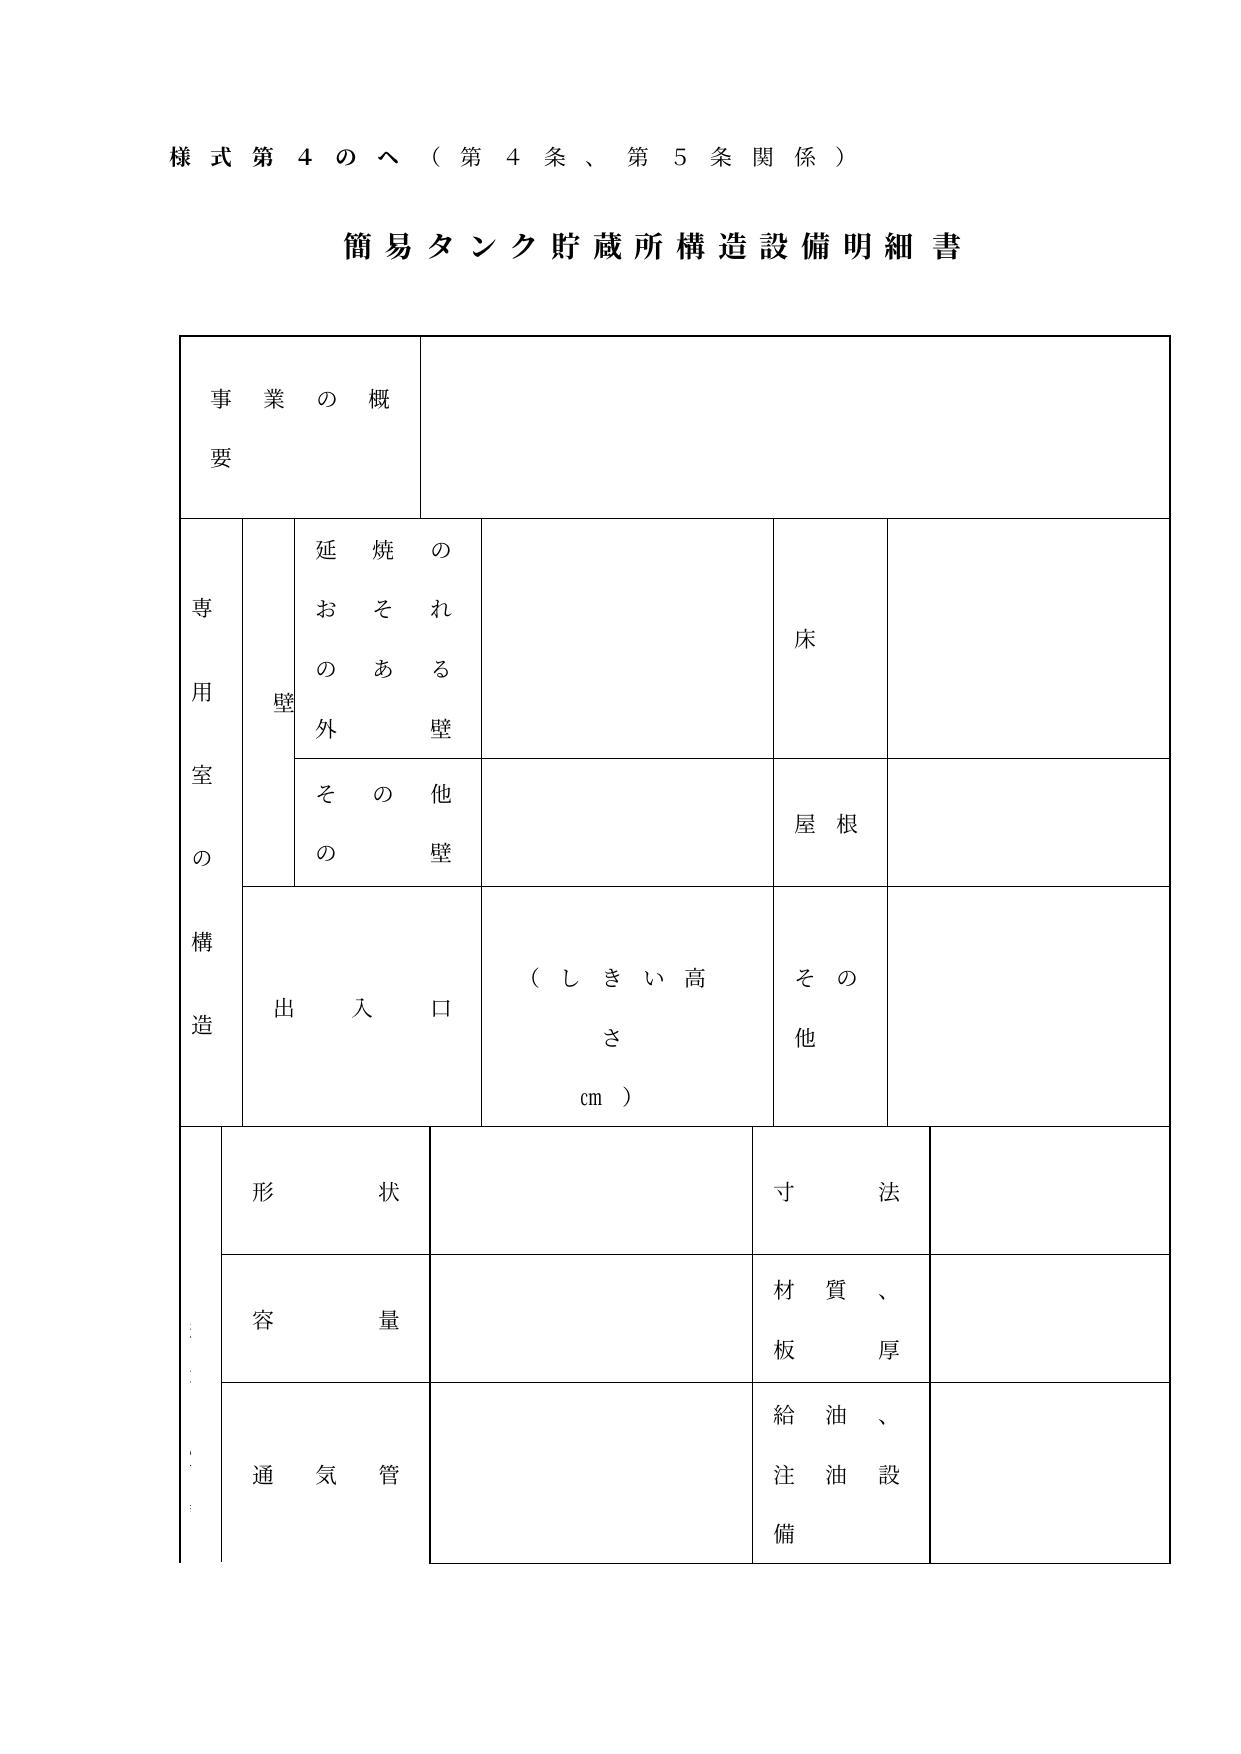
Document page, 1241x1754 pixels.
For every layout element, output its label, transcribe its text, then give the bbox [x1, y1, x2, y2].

table_cell [431, 1255, 752, 1382]
table_cell 屋根 [774, 759, 887, 886]
table_cell 出入口 [243, 887, 481, 1126]
table_cell 形状 [222, 1127, 429, 1254]
table_cell [431, 1127, 752, 1254]
table_header [421, 337, 1169, 518]
table_header 事業の概要 [181, 337, 420, 518]
table_cell [888, 519, 1169, 757]
table_cell [931, 1127, 1169, 1254]
table_cell [888, 759, 1169, 886]
table_cell [931, 1255, 1169, 1382]
table_cell 専 用 室 の 構 造 [181, 519, 242, 1126]
table_cell 給油、注油設備 [753, 1383, 929, 1563]
text 様式第４のヘ（第４条、第５条関係） [169, 126, 1148, 186]
table_cell 材質、板厚 [753, 1255, 929, 1382]
table_cell その他 [774, 887, 887, 1126]
text 簡易タンク貯蔵所構造設備明細書 [169, 215, 1148, 275]
table_cell タンクの構造、設備 [181, 1127, 222, 1563]
table_cell [431, 1383, 752, 1563]
table_cell 延焼のおそれ のある外壁 [295, 519, 481, 757]
table_cell [888, 887, 1169, 1126]
table_cell 寸法 [753, 1127, 929, 1254]
table_cell 壁 [243, 519, 294, 886]
table_cell [482, 759, 773, 886]
table_cell 床 [774, 519, 887, 757]
table_cell その他の壁 [295, 759, 481, 886]
table_cell [482, 519, 773, 757]
table_cell 容量 [222, 1255, 429, 1382]
table_cell 通気管 [222, 1383, 429, 1563]
table_cell （しきい高さ ㎝） [482, 887, 773, 1126]
table_cell [931, 1383, 1169, 1563]
